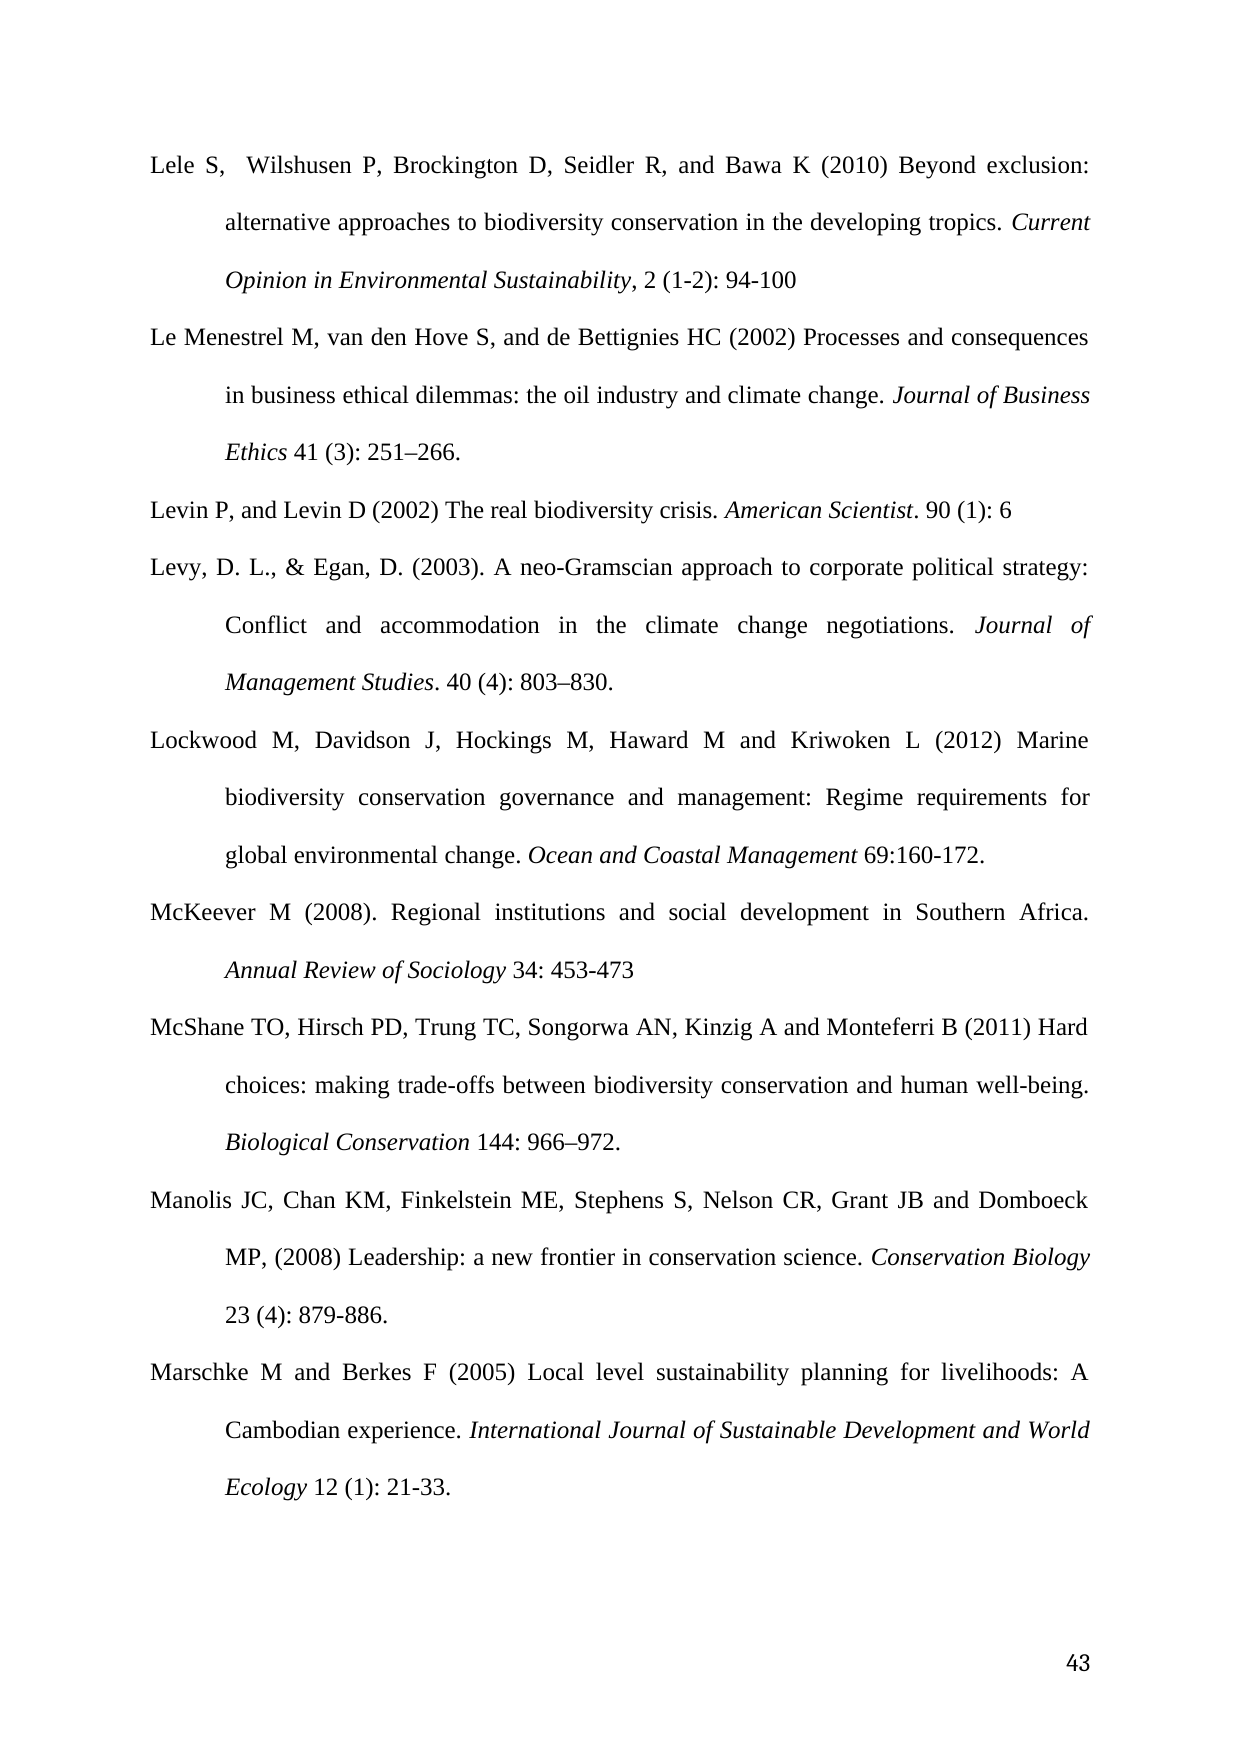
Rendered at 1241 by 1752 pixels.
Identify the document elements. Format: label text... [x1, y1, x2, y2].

text Le Menestrel M, van den Hove S, and de Bettignies HC (2002) Processes and consequences in business ethical dilemmas: the oil industry and climate change. Journal of Business Ethics 41 (3): 251–266. [150, 322, 1090, 466]
text Lockwood M, Davidson J, Hockings M, Haward M and Kriwoken L (2012) Marine biodiversity conservation governance and management: Regime requirements for global environmental change. Ocean and Coastal Management 69:160-172. [150, 725, 1090, 869]
text Lele S, Wilshusen P, Brockington D, Seidler R, and Bawa K (2010) Beyond exclusion: alternative approaches to biodiversity conservation in the developing tropics. Current Opinion in Environmental Sustainability, 2 (1-2): 94-100 [150, 150, 1090, 294]
text Manolis JC, Chan KM, Finkelstein ME, Stephens S, Nelson CR, Grant JB and Domboeck MP, (2008) Leadership: a new frontier in conservation science. Conservation Biology 23 (4): 879-886. [150, 1185, 1090, 1329]
text Levy, D. L., & Egan, D. (2003). A neo-Gramscian approach to corporate political strategy: Conflict and accommodation in the climate change negotiations. Journal of Management Studies. 40 (4): 803–830. [150, 552, 1090, 696]
text McKeever M (2008). Regional institutions and social development in Southern Africa. Annual Review of Sociology 34: 453-473 [150, 897, 1090, 984]
text Levin P, and Levin D (2002) The real biodiversity crisis. American Scientist. 90 (1): 6 [150, 495, 1090, 524]
text Marschke M and Berkes F (2005) Local level sustainability planning for livelihoods: A Cambodian experience. International Journal of Sustainable Development and World Ecology 12 (1): 21-33. [150, 1357, 1090, 1501]
text McShane TO, Hirsch PD, Trung TC, Songorwa AN, Kinzig A and Monteferri B (2011) Hard choices: making trade-offs between biodiversity conservation and human well-being. Biological Conservation 144: 966–972. [150, 1012, 1090, 1156]
